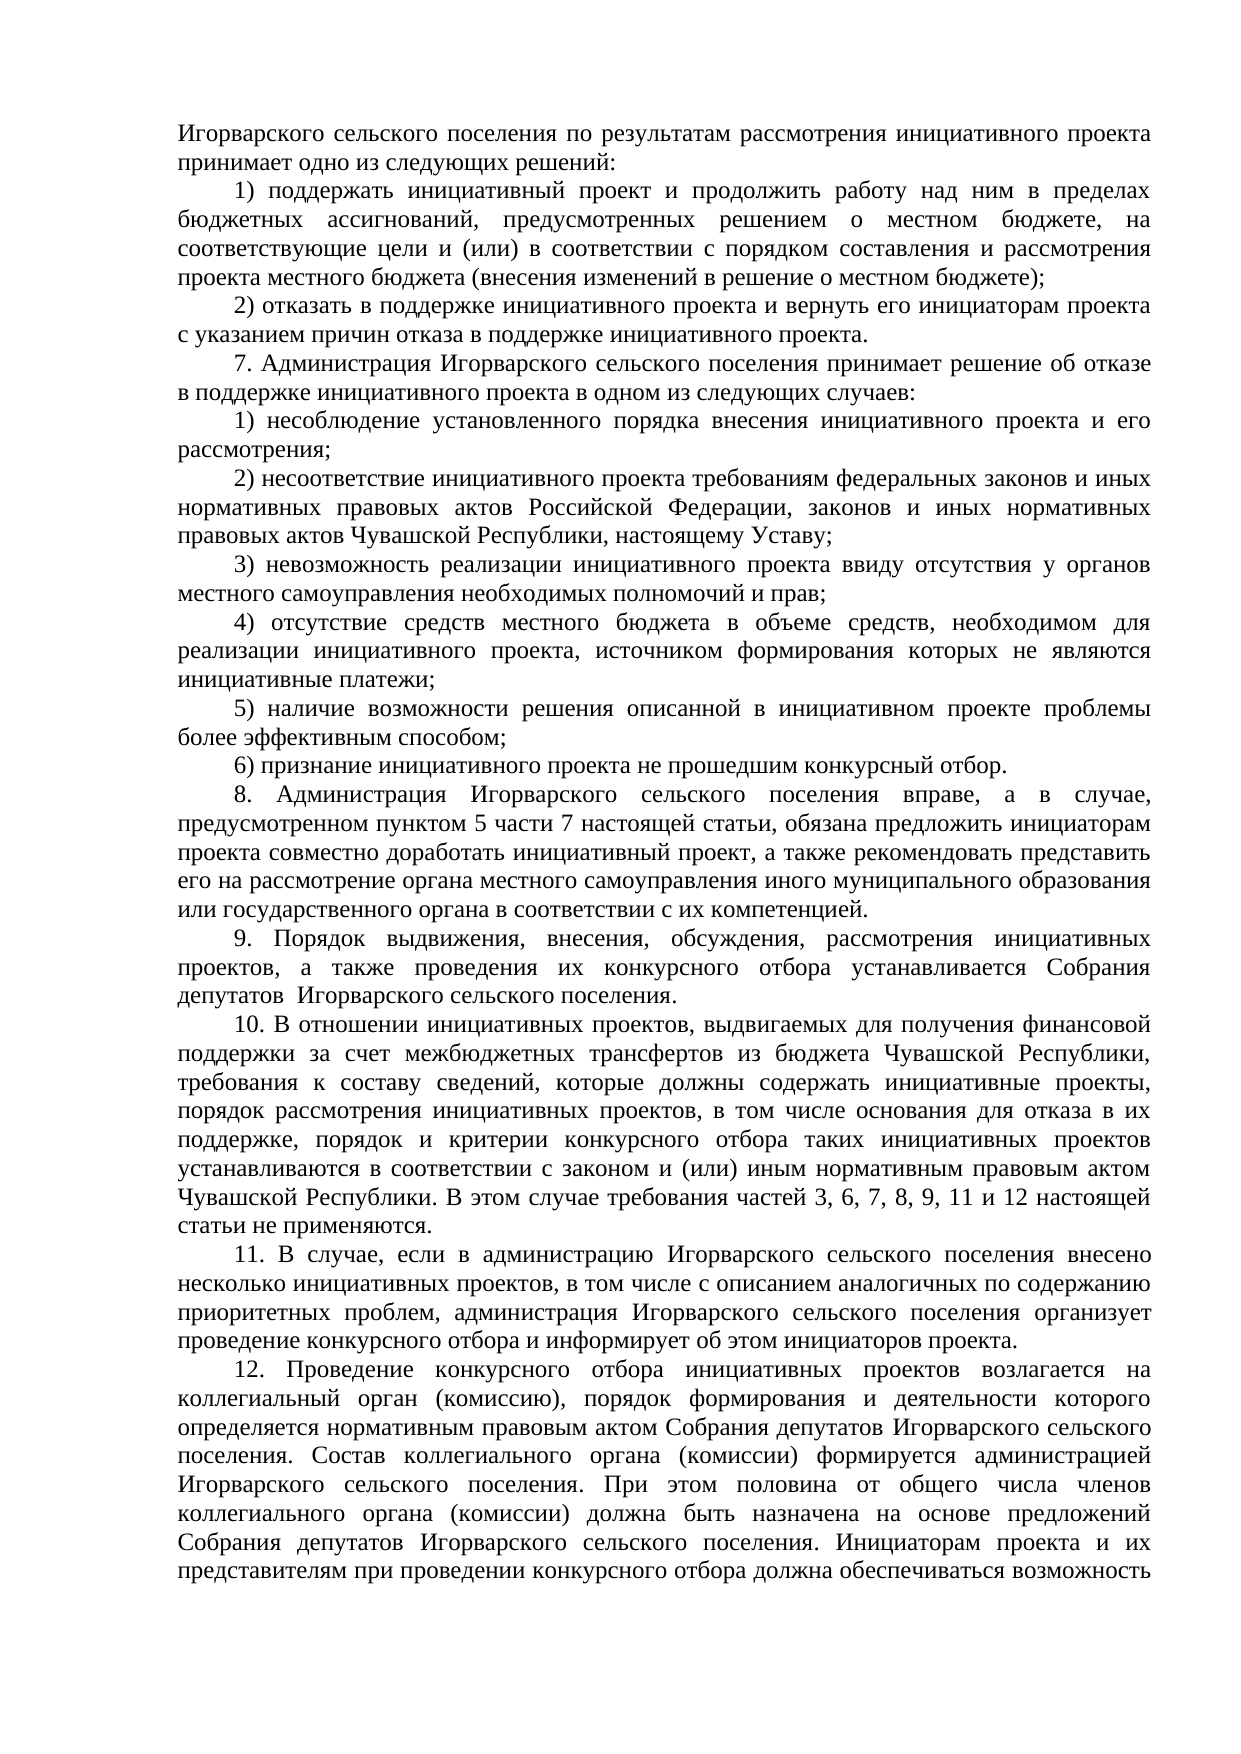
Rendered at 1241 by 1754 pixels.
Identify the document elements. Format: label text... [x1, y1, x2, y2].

text 5) наличие возможности решения описанной в инициативном проекте проблемы более эффективным способом; [177, 693, 1152, 751]
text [177, 118, 1152, 176]
text 2) несоответствие инициативного проекта требованиям федеральных законов и иных нормативных правовых актов Российской Федерации, законов и иных нормативных правовых актов Чувашской Республики, настоящему Уставу; [177, 463, 1152, 549]
text 4) отсутствие средств местного бюджета в объеме средств, необходимом для реализации инициативного проекта, источником формирования которых не являются инициативные платежи; [177, 607, 1152, 693]
text 1) поддержать инициативный проект и продолжить работу над ним в пределах бюджетных ассигнований, предусмотренных решением о местном бюджете, на соответствующие цели и (или) в соответствии с порядком составления и рассмотрения проекта местного бюджета (внесения изменений в решение о местном бюджете); [177, 176, 1152, 291]
text 10. В отношении инициативных проектов, выдвигаемых для получения финансовой поддержки за счет межбюджетных трансфертов из бюджета Чувашской Республики, требования к составу сведений, которые должны содержать инициативные проекты, порядок рассмотрения инициативных проектов, в том числе основания для отказа в их поддержке, порядок и критерии конкурсного отбора таких инициативных проектов устанавливаются в соответствии с законом и (или) иным нормативным правовым актом Чувашской Республики. В этом случае требования частей 3, 6, 7, 8, 9, 11 и 12 настоящей статьи не применяются. [177, 1009, 1152, 1239]
text 8. Администрация Игорварского сельского поселения вправе, а в случае, предусмотренном пунктом 5 части 7 настоящей статьи, обязана предложить инициаторам проекта совместно доработать инициативный проект, а также рекомендовать представить его на рассмотрение органа местного самоуправления иного муниципального образования или государственного органа в соответствии с их компетенцией. [177, 779, 1152, 923]
text 1) несоблюдение установленного порядка внесения инициативного проекта и его рассмотрения; [177, 406, 1152, 463]
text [177, 1354, 1152, 1584]
text 9. Порядок выдвижения, внесения, обсуждения, рассмотрения инициативных проектов, а также проведения их конкурсного отбора устанавливается Собрания депутатов Игорварского сельского поселения. [177, 923, 1152, 1009]
text 11. В случае, если в администрацию Игорварского сельского поселения внесено несколько инициативных проектов, в том числе с описанием аналогичных по содержанию приоритетных проблем, администрация Игорварского сельского поселения организует проведение конкурсного отбора и информирует об этом инициаторов проекта. [177, 1239, 1152, 1354]
text 2) отказать в поддержке инициативного проекта и вернуть его инициаторам проекта с указанием причин отказа в поддержке инициативного проекта. [177, 291, 1152, 348]
text 3) невозможность реализации инициативного проекта ввиду отсутствия у органов местного самоуправления необходимых полномочий и прав; [177, 549, 1152, 607]
text 7. Администрация Игорварского сельского поселения принимает решение об отказе в поддержке инициативного проекта в одном из следующих случаев: [177, 348, 1152, 406]
text 6) признание инициативного проекта не прошедшим конкурсный отбор. [177, 751, 1152, 779]
